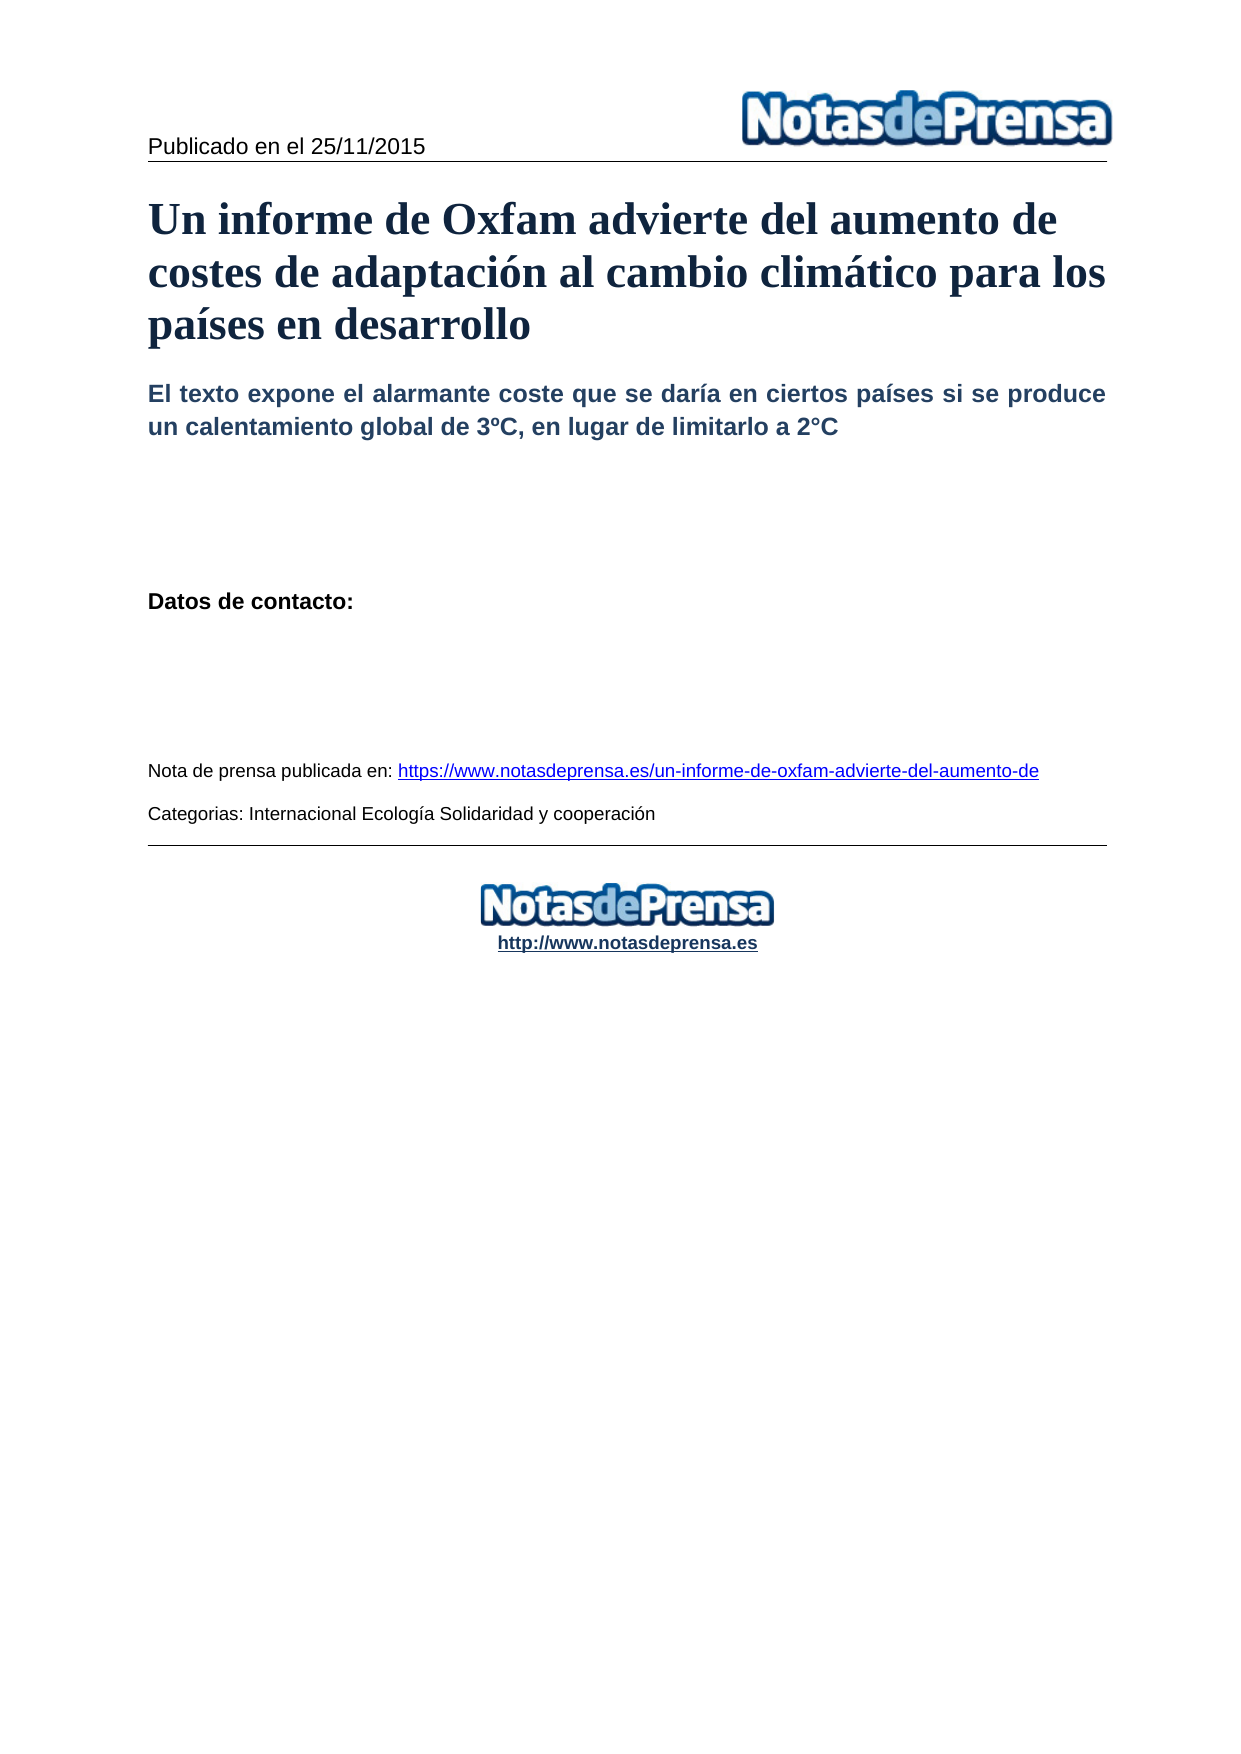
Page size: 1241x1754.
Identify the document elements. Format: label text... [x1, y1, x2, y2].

text http://www.notasdeprensa.es [148, 932, 1107, 953]
text Categorias: Internacional Ecología Solidaridad y cooperación [148, 802, 1107, 824]
picture [480, 882, 775, 928]
subtitle El texto expone el alarmante coste que se daría en ciertos países si se produce un calentamiento global de 3ºC, en lugar de limitarlo a 2°C [148, 379, 1107, 441]
text Datos de contacto: [148, 588, 1107, 614]
text Publicado en el 25/11/2015 [148, 133, 1107, 161]
subtitle Un informe de Oxfam advierte del aumento de costes de adaptación al cambio climático para los países en desarrollo [148, 192, 1107, 350]
text Nota de prensa publicada en: https://www.notasdeprensa.es/un-informe-de-oxfam-advierte-del-aumento-de [148, 760, 1107, 782]
picture [742, 90, 1113, 148]
